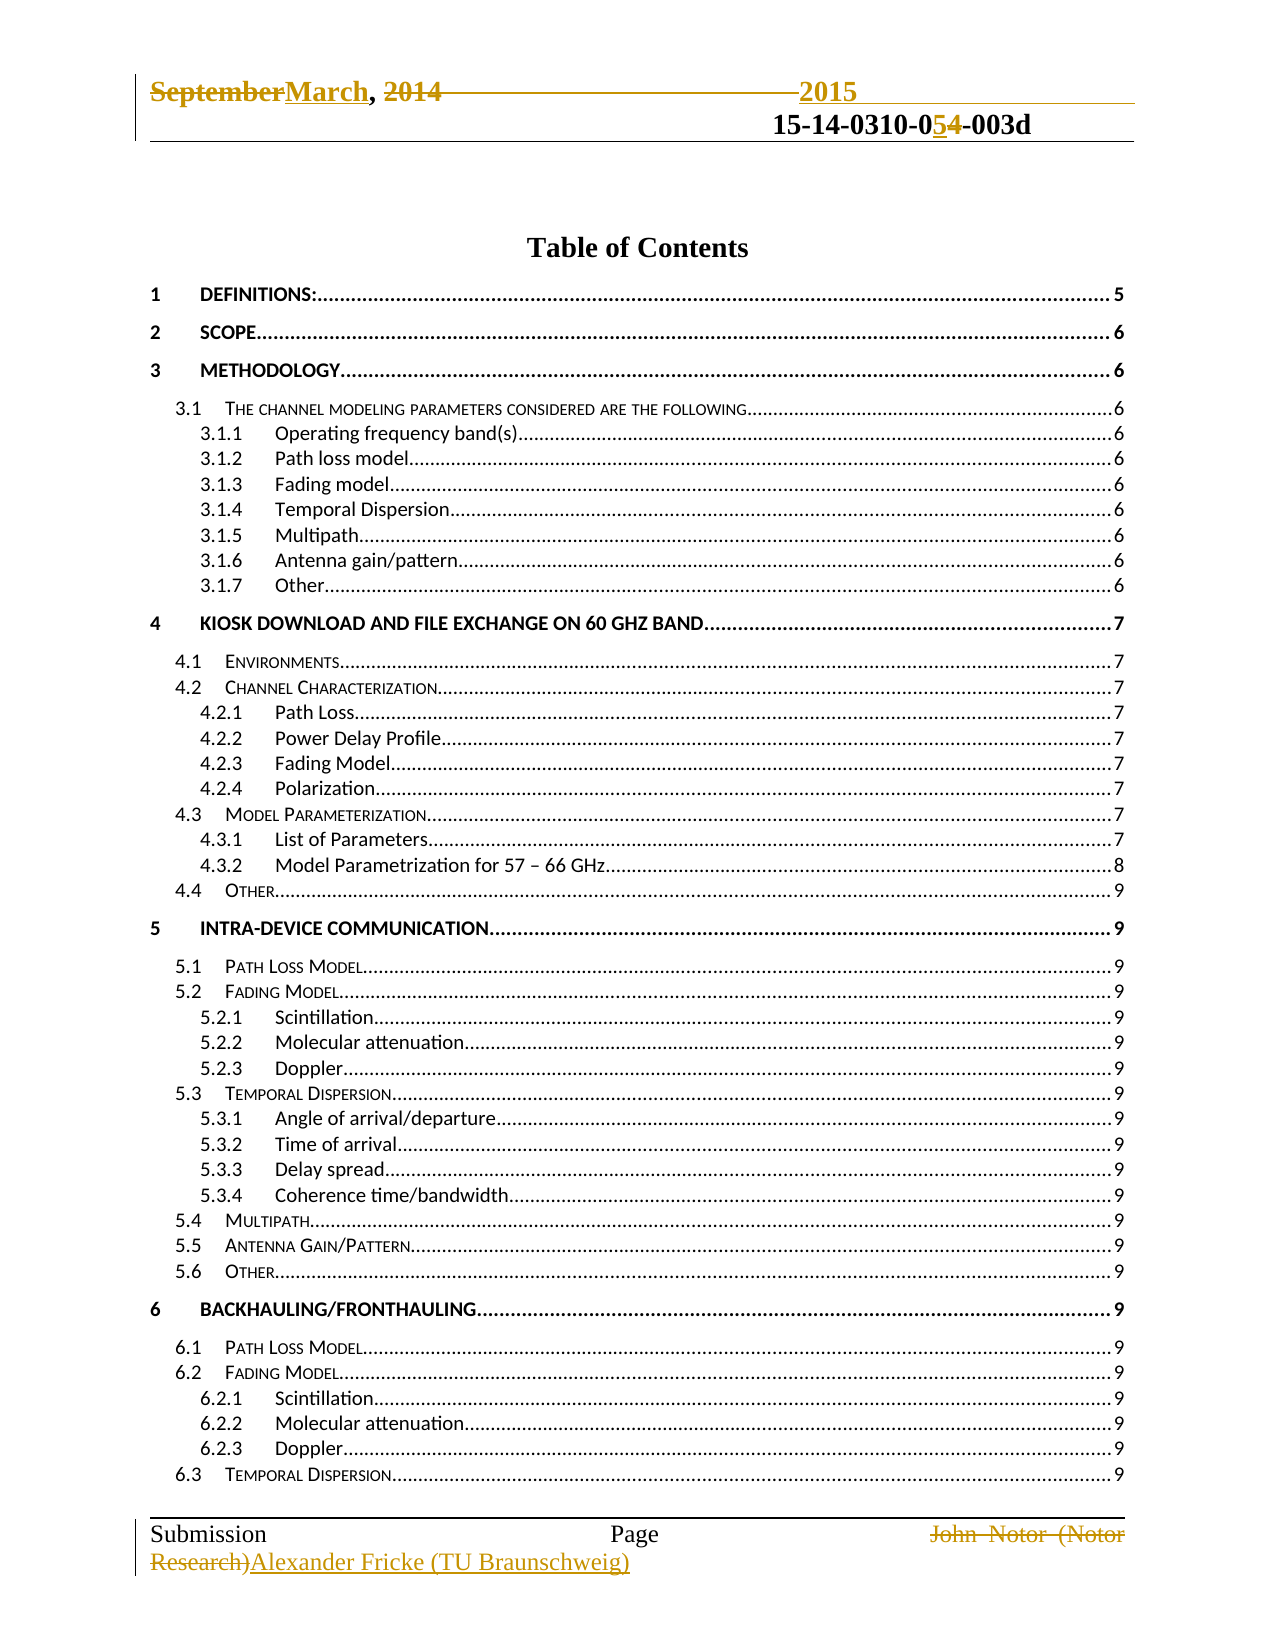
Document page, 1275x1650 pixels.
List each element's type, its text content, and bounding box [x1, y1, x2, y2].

text 3.1.7 Other 6 [200, 573, 1125, 598]
text 4.2.4 Polarization 7 [200, 776, 1125, 801]
text 3.1.2 Path loss model 6 [200, 446, 1125, 471]
text 4.1 Environments 7 [175, 648, 1125, 674]
text 1 Definitions: 5 [150, 281, 1125, 306]
text 5.3.2 Time of arrival 9 [200, 1131, 1125, 1156]
text 5.2 Fading Model 9 [175, 978, 1125, 1004]
text 5.5 Antenna Gain/Pattern 9 [175, 1233, 1125, 1258]
text 5.6 Other 9 [175, 1258, 1125, 1283]
text 4.3.1 List of Parameters 7 [200, 826, 1125, 852]
text 5.2.1 Scintillation 9 [200, 1004, 1125, 1029]
text 4.2.2 Power Delay Profile 7 [200, 725, 1125, 750]
text 5.3.1 Angle of arrival/departure 9 [200, 1106, 1125, 1131]
text 6.2.1 Scintillation 9 [200, 1385, 1125, 1410]
text 5.3.4 Coherence time/bandwidth 9 [200, 1182, 1125, 1207]
text 4.3.2 Model Parametrization for 57 – 66 GHz 8 [200, 852, 1125, 877]
text 3.1.3 Fading model 6 [200, 471, 1125, 496]
text 4.2 Channel Characterization 7 [175, 674, 1125, 699]
text 3.1.4 Temporal Dispersion 6 [200, 496, 1125, 522]
text 5.2.3 Doppler 9 [200, 1055, 1125, 1080]
text 3.1 The channel modeling parameters considered are the following. 6 [175, 395, 1125, 420]
text 6.2.2 Molecular attenuation 9 [200, 1410, 1125, 1436]
text 5.3.3 Delay spread 9 [200, 1156, 1125, 1182]
text 5.2.2 Molecular attenuation 9 [200, 1029, 1125, 1055]
text 4.3 Model Parameterization 7 [175, 801, 1125, 826]
text 6.2.3 Doppler 9 [200, 1436, 1125, 1461]
subtitle Table of Contents [150, 230, 1125, 263]
text 5.4 Multipath 9 [175, 1207, 1125, 1233]
text 5.3 Temporal Dispersion 9 [175, 1080, 1125, 1106]
text 5 Intra-Device Communication 9 [150, 915, 1125, 941]
text 2 Scope 6 [150, 319, 1125, 344]
text 4 Kiosk Download and File exchange on 60 GHz band 7 [150, 611, 1125, 636]
text 3.1.1 Operating frequency band(s) 6 [200, 420, 1125, 446]
text 6.1 Path Loss Model 9 [175, 1334, 1125, 1359]
text 6.2 Fading Model 9 [175, 1359, 1125, 1385]
text 6 Backhauling/Fronthauling 9 [150, 1296, 1125, 1321]
text 3 Methodology 6 [150, 357, 1125, 382]
text 4.4 Other 9 [175, 877, 1125, 903]
text 3.1.5 Multipath 6 [200, 522, 1125, 547]
text 6.3 Temporal Dispersion 9 [175, 1461, 1125, 1486]
text 5.1 Path Loss Model 9 [175, 953, 1125, 978]
text 3.1.6 Antenna gain/pattern 6 [200, 547, 1125, 573]
text 4.2.3 Fading Model 7 [200, 750, 1125, 776]
text 4.2.1 Path Loss 7 [200, 699, 1125, 725]
